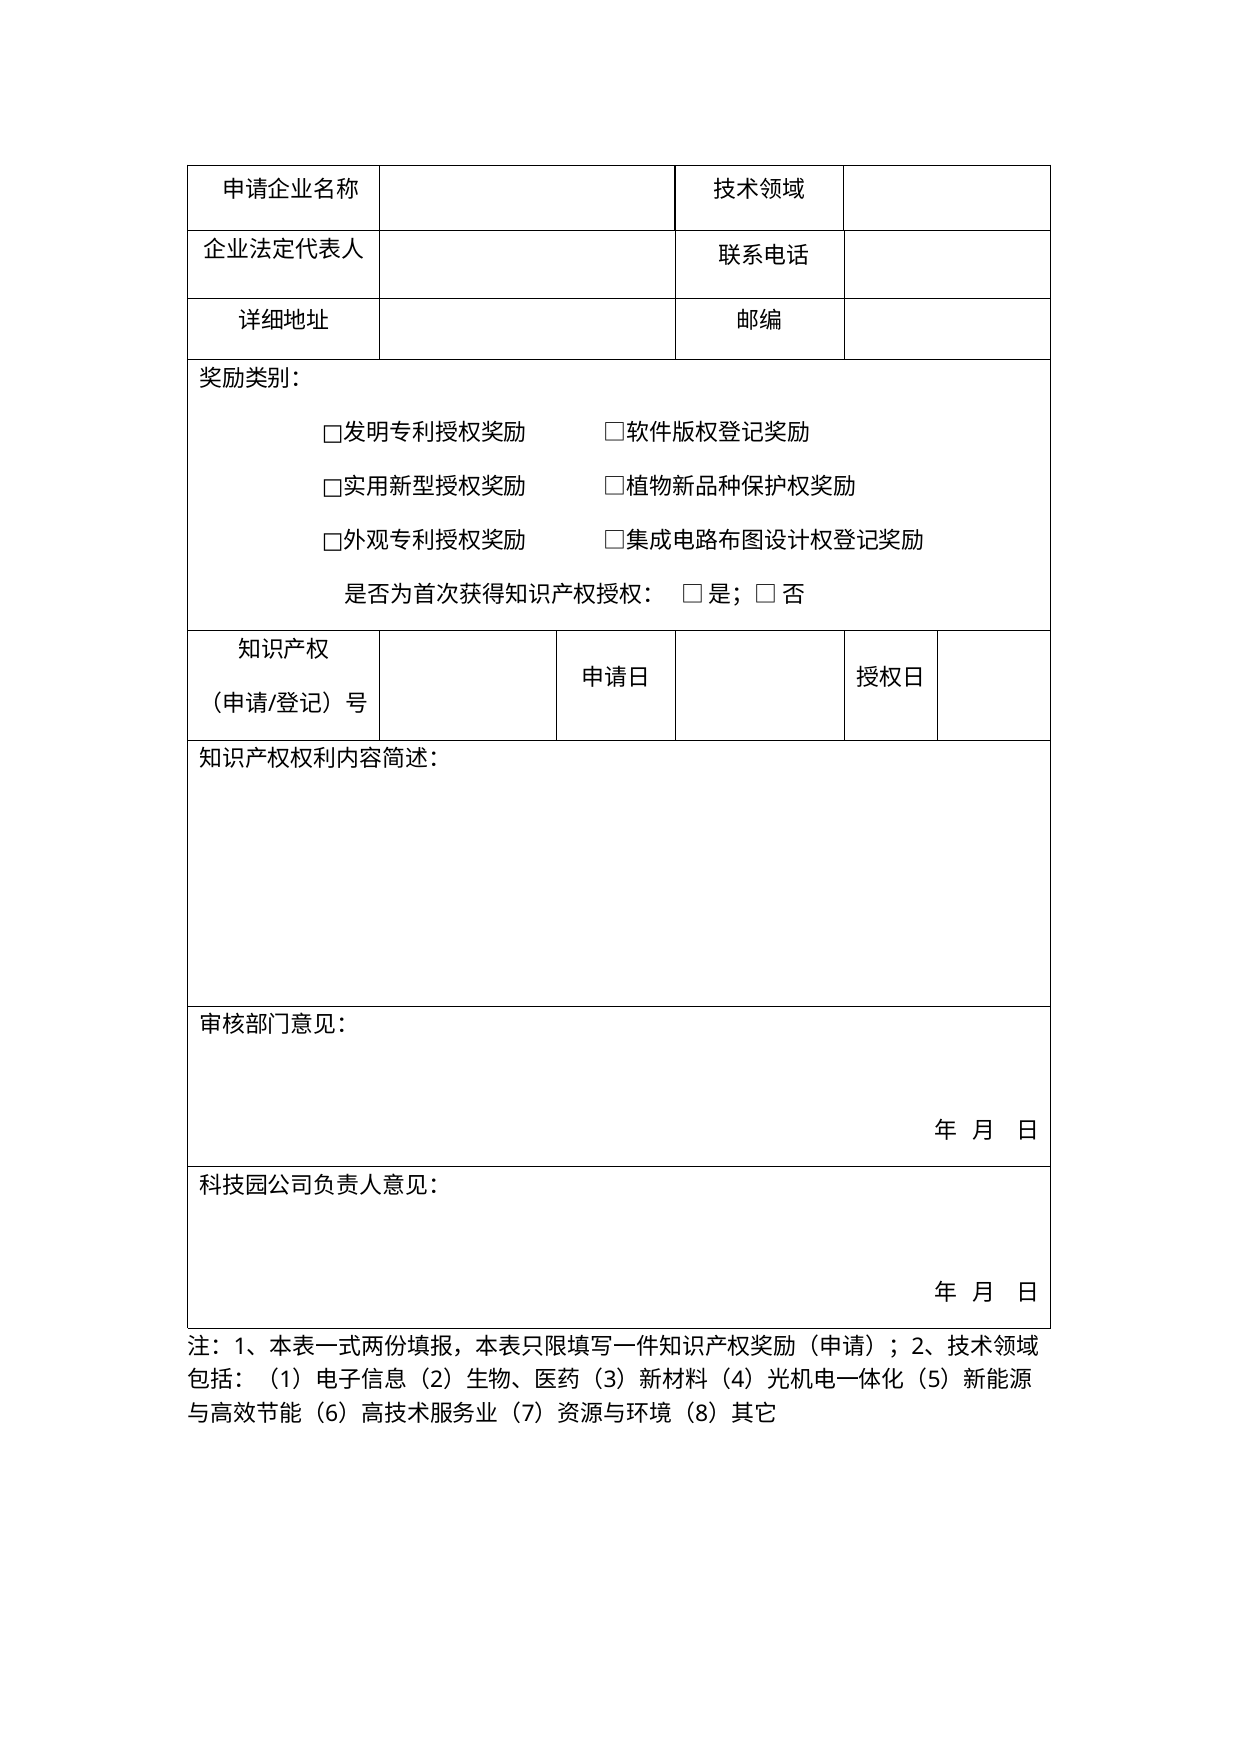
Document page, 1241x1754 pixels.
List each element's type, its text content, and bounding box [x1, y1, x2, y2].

table_cell 奖励类别： □发明专利授权奖励 □软件版权登记奖励 □实用新型授权奖励 □植物新品种保护权奖励 □外观专利授权奖励 □集成电路布图设计权登记奖励 是否为首次获得知识产权授权： □ 是；□ 否 [188, 360, 1050, 630]
text 注：1、本表一式两份填报，本表只限填写一件知识产权奖励（申请）；2、技术领域包括：（1）电子信息（2）生物、医药（3）新材料（4）光机电一体化（5）新能源与高效节能（6）高技术服务业（7）资源与环境（8）其它 [187, 1328, 1053, 1428]
table_cell [380, 231, 675, 298]
table_cell [380, 631, 556, 739]
table_header [844, 166, 1050, 230]
table_cell 申请日 [557, 631, 675, 739]
table_header 技术领域 [676, 166, 843, 230]
table_cell 邮编 [676, 299, 844, 359]
table_header [380, 166, 674, 230]
table_cell 科技园公司负责人意见： 年 月 日 [188, 1167, 1050, 1327]
table_cell 审核部门意见： 年 月 日 [188, 1007, 1050, 1166]
table_cell [676, 631, 844, 739]
table_cell 知识产权权利内容简述： [188, 741, 1050, 1006]
table_cell [845, 231, 1050, 298]
table_header 申请企业名称 [188, 166, 379, 230]
table_cell 知识产权 （申请/登记）号 [188, 631, 379, 739]
table_cell 企业法定代表人 [188, 231, 379, 298]
table_cell [938, 631, 1050, 739]
table_cell 授权日 [845, 631, 937, 739]
table_cell 详细地址 [188, 299, 379, 359]
table_cell [845, 299, 1050, 359]
table_cell 联系电话 [676, 231, 844, 298]
table_cell [380, 299, 675, 359]
